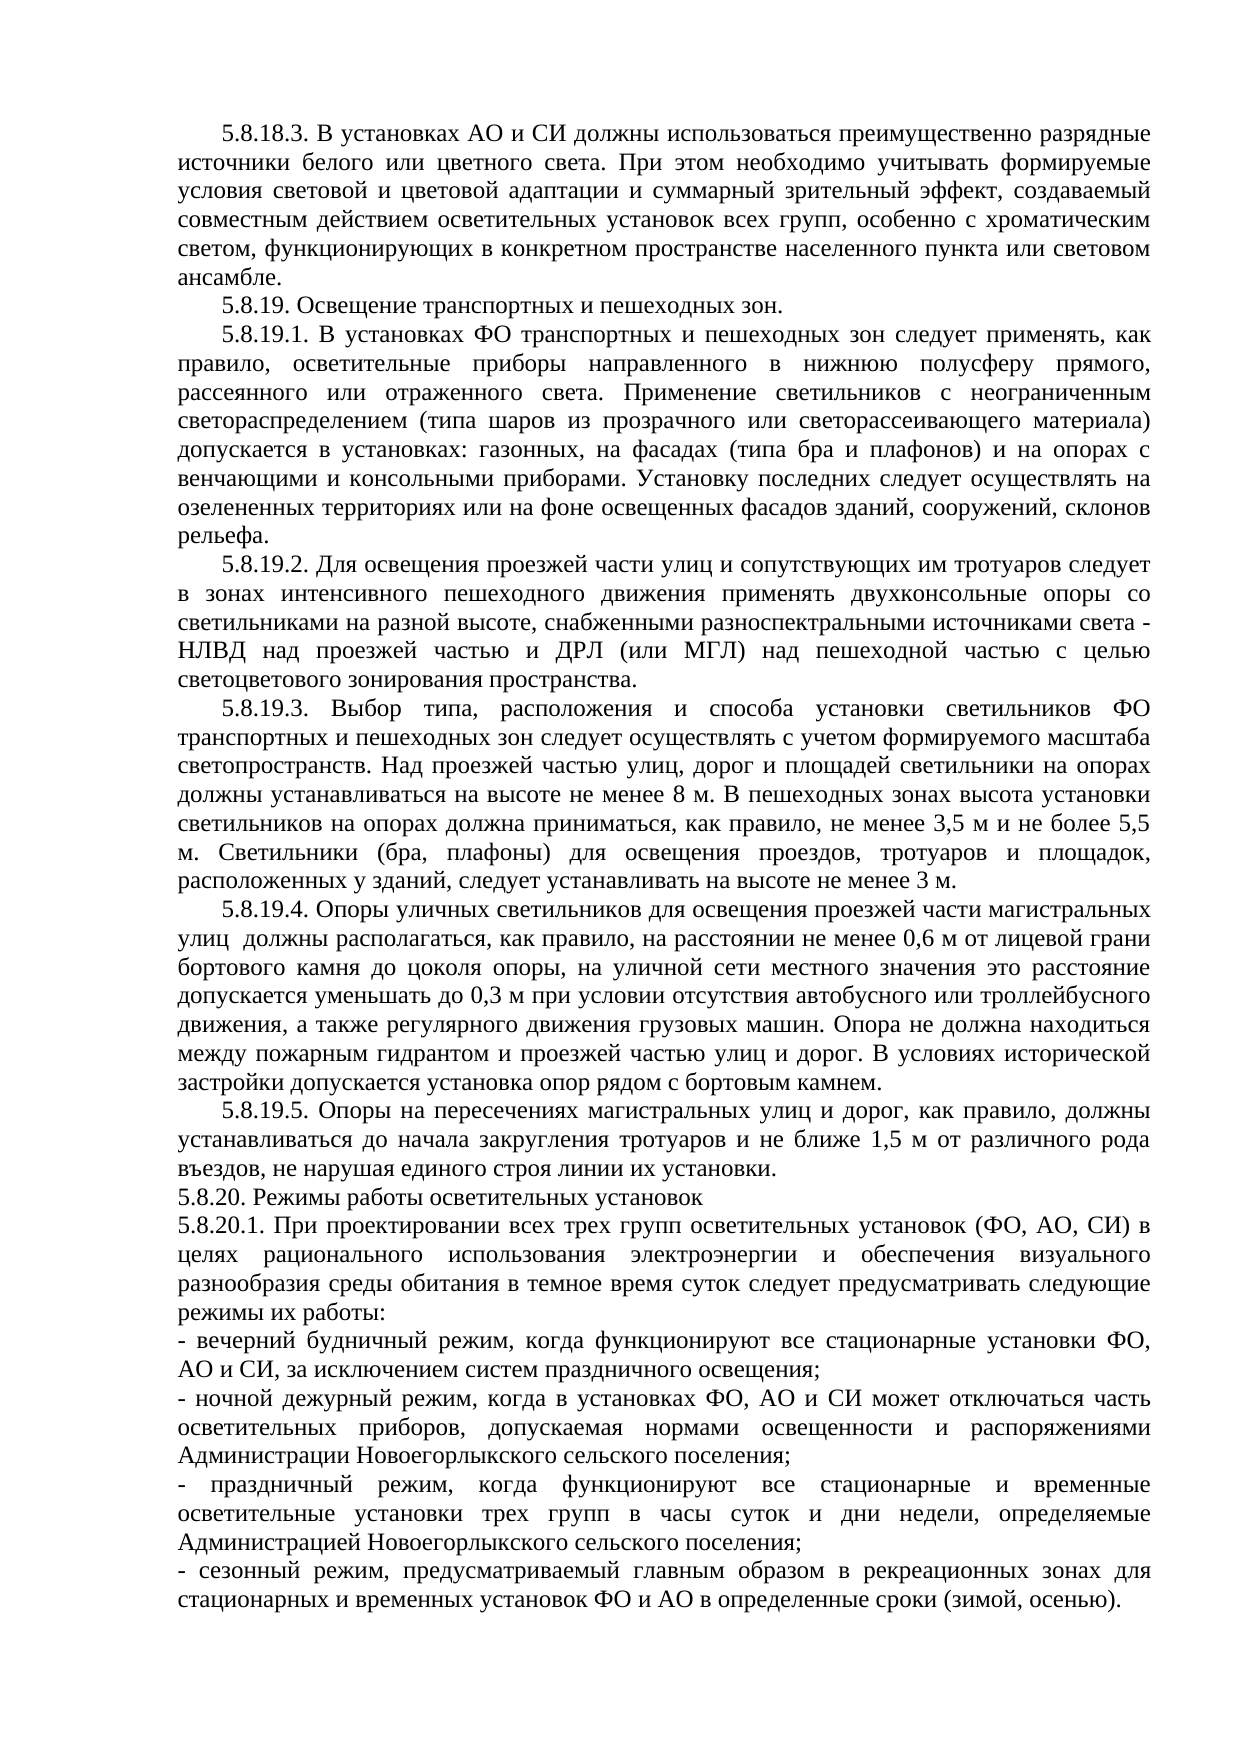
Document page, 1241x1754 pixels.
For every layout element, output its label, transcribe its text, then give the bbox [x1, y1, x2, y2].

text 5.8.20.1. При проектировании всех трех групп осветительных установок (ФО, АО, СИ) в целях рационального использования электроэнергии и обеспечения визуального разнообразия среды обитания в темное время суток следует предусматривать следующие режимы их работы: [177, 1211, 1152, 1326]
text 5.8.19.3. Выбор типа, расположения и способа установки светильников ФО транспортных и пешеходных зон следует осуществлять с учетом формируемого масштаба светопространств. Над проезжей частью улиц, дорог и площадей светильники на опорах должны устанавливаться на высоте не менее . В пешеходных зонах высота установки светильников на опорах должна приниматься, как правило, не менее и не более . Светильники (бра, плафоны) для освещения проездов, тротуаров и площадок, расположенных у зданий, следует устанавливать на высоте не менее . [177, 693, 1152, 894]
text - праздничный режим, когда функционируют все стационарные и временные осветительные установки трех групп в часы суток и дни недели, определяемые Администрацией Новоегорлыкского сельского поселения; [177, 1469, 1152, 1556]
text - ночной дежурный режим, когда в установках ФО, АО и СИ может отключаться часть осветительных приборов, допускаемая нормами освещенности и распоряжениями Администрации Новоегорлыкского сельского поселения; [177, 1383, 1152, 1469]
text 5.8.19.5. Опоры на пересечениях магистральных улиц и дорог, как правило, должны устанавливаться до начала закругления тротуаров и не ближе от различного рода въездов, не нарушая единого строя линии их установки. [177, 1096, 1152, 1182]
text 5.8.19.4. Опоры уличных светильников для освещения проезжей части магистральных улиц должны располагаться, как правило, на расстоянии не менее от лицевой грани бортового камня до цоколя опоры, на уличной сети местного значения это расстояние допускается уменьшать до при условии отсутствия автобусного или троллейбусного движения, а также регулярного движения грузовых машин. Опора не должна находиться между пожарным гидрантом и проезжей частью улиц и дорог. В условиях исторической застройки допускается установка опор рядом с бортовым камнем. [177, 894, 1152, 1096]
text 5.8.19.2. Для освещения проезжей части улиц и сопутствующих им тротуаров следует в зонах интенсивного пешеходного движения применять двухконсольные опоры со светильниками на разной высоте, снабженными разноспектральными источниками света - НЛВД над проезжей частью и ДРЛ (или МГЛ) над пешеходной частью с целью светоцветового зонирования пространства. [177, 549, 1152, 693]
text 5.8.20. Режимы работы осветительных установок [177, 1182, 1152, 1211]
text 5.8.19. Освещение транспортных и пешеходных зон. [177, 291, 1152, 319]
text - сезонный режим, предусматриваемый главным образом в рекреационных зонах для стационарных и временных установок ФО и АО в определенные сроки (зимой, осенью). [177, 1556, 1152, 1613]
text - вечерний будничный режим, когда функционируют все стационарные установки ФО, АО и СИ, за исключением систем праздничного освещения; [177, 1326, 1152, 1383]
text 5.8.18.3. В установках АО и СИ должны использоваться преимущественно разрядные источники белого или цветного света. При этом необходимо учитывать формируемые условия световой и цветовой адаптации и суммарный зрительный эффект, создаваемый совместным действием осветительных установок всех групп, особенно с хроматическим светом, функционирующих в конкретном пространстве населенного пункта или световом ансамбле. [177, 118, 1152, 291]
text 5.8.19.1. В установках ФО транспортных и пешеходных зон следует применять, как правило, осветительные приборы направленного в нижнюю полусферу прямого, рассеянного или отраженного света. Применение светильников с неограниченным светораспределением (типа шаров из прозрачного или светорассеивающего материала) допускается в установках: газонных, на фасадах (типа бра и плафонов) и на опорах с венчающими и консольными приборами. Установку последних следует осуществлять на озелененных территориях или на фоне освещенных фасадов зданий, сооружений, склонов рельефа. [177, 319, 1152, 549]
